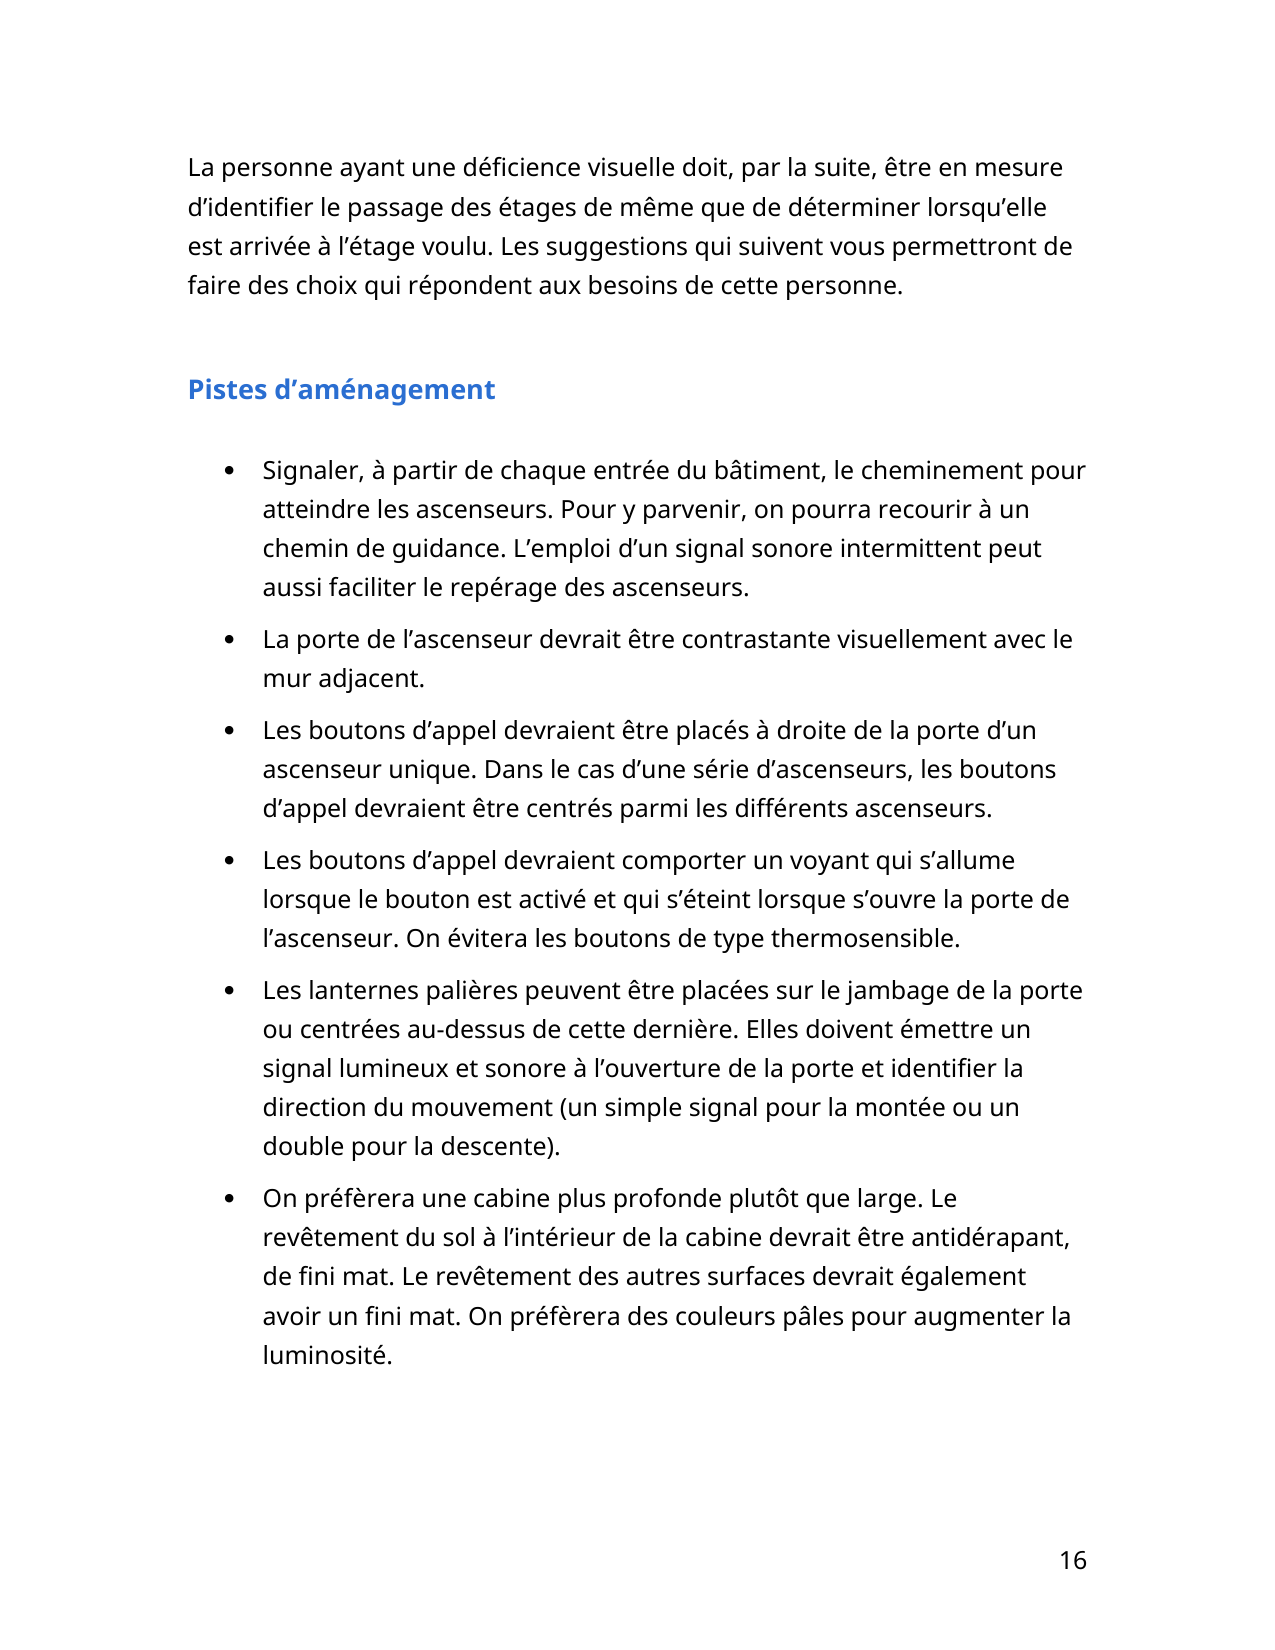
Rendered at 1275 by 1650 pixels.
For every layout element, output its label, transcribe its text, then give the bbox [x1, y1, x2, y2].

list Signaler, à partir de chaque entrée du bâtiment, le cheminement pour atteindre les ascenseurs. Pour y parvenir, on pourra recourir à un chemin de guidance. L’emploi d’un signal sonore intermittent peut aussi faciliter le repérage des ascenseurs. [225, 452, 1087, 604]
list Les lanternes palières peuvent être placées sur le jambage de la porte ou centrées au-dessus de cette dernière. Elles doivent émettre un signal lumineux et sonore à l’ouverture de la porte et identifier la direction du mouvement (un simple signal pour la montée ou un double pour la descente). [225, 972, 1087, 1163]
text La personne ayant une déficience visuelle doit, par la suite, être en mesure d’identifier le passage des étages de même que de déterminer lorsqu’elle est arrivée à l’étage voulu. Les suggestions qui suivent vous permettront de faire des choix qui répondent aux besoins de cette personne. [187, 150, 1087, 302]
subtitle Pistes d’aménagement [187, 371, 1087, 408]
list On préfèrera une cabine plus profonde plutôt que large. Le revêtement du sol à l’intérieur de la cabine devrait être antidérapant, de fini mat. Le revêtement des autres surfaces devrait également avoir un fini mat. On préfèrera des couleurs pâles pour augmenter la luminosité. [225, 1181, 1087, 1371]
list Les boutons d’appel devraient être placés à droite de la porte d’un ascenseur unique. Dans le cas d’une série d’ascenseurs, les boutons d’appel devraient être centrés parmi les différents ascenseurs. [225, 712, 1087, 825]
list La porte de l’ascenseur devrait être contrastante visuellement avec le mur adjacent. [225, 622, 1087, 695]
list Les boutons d’appel devraient comporter un voyant qui s’allume lorsque le bouton est activé et qui s’éteint lorsque s’ouvre la porte de l’ascenseur. On évitera les boutons de type thermosensible. [225, 842, 1087, 955]
